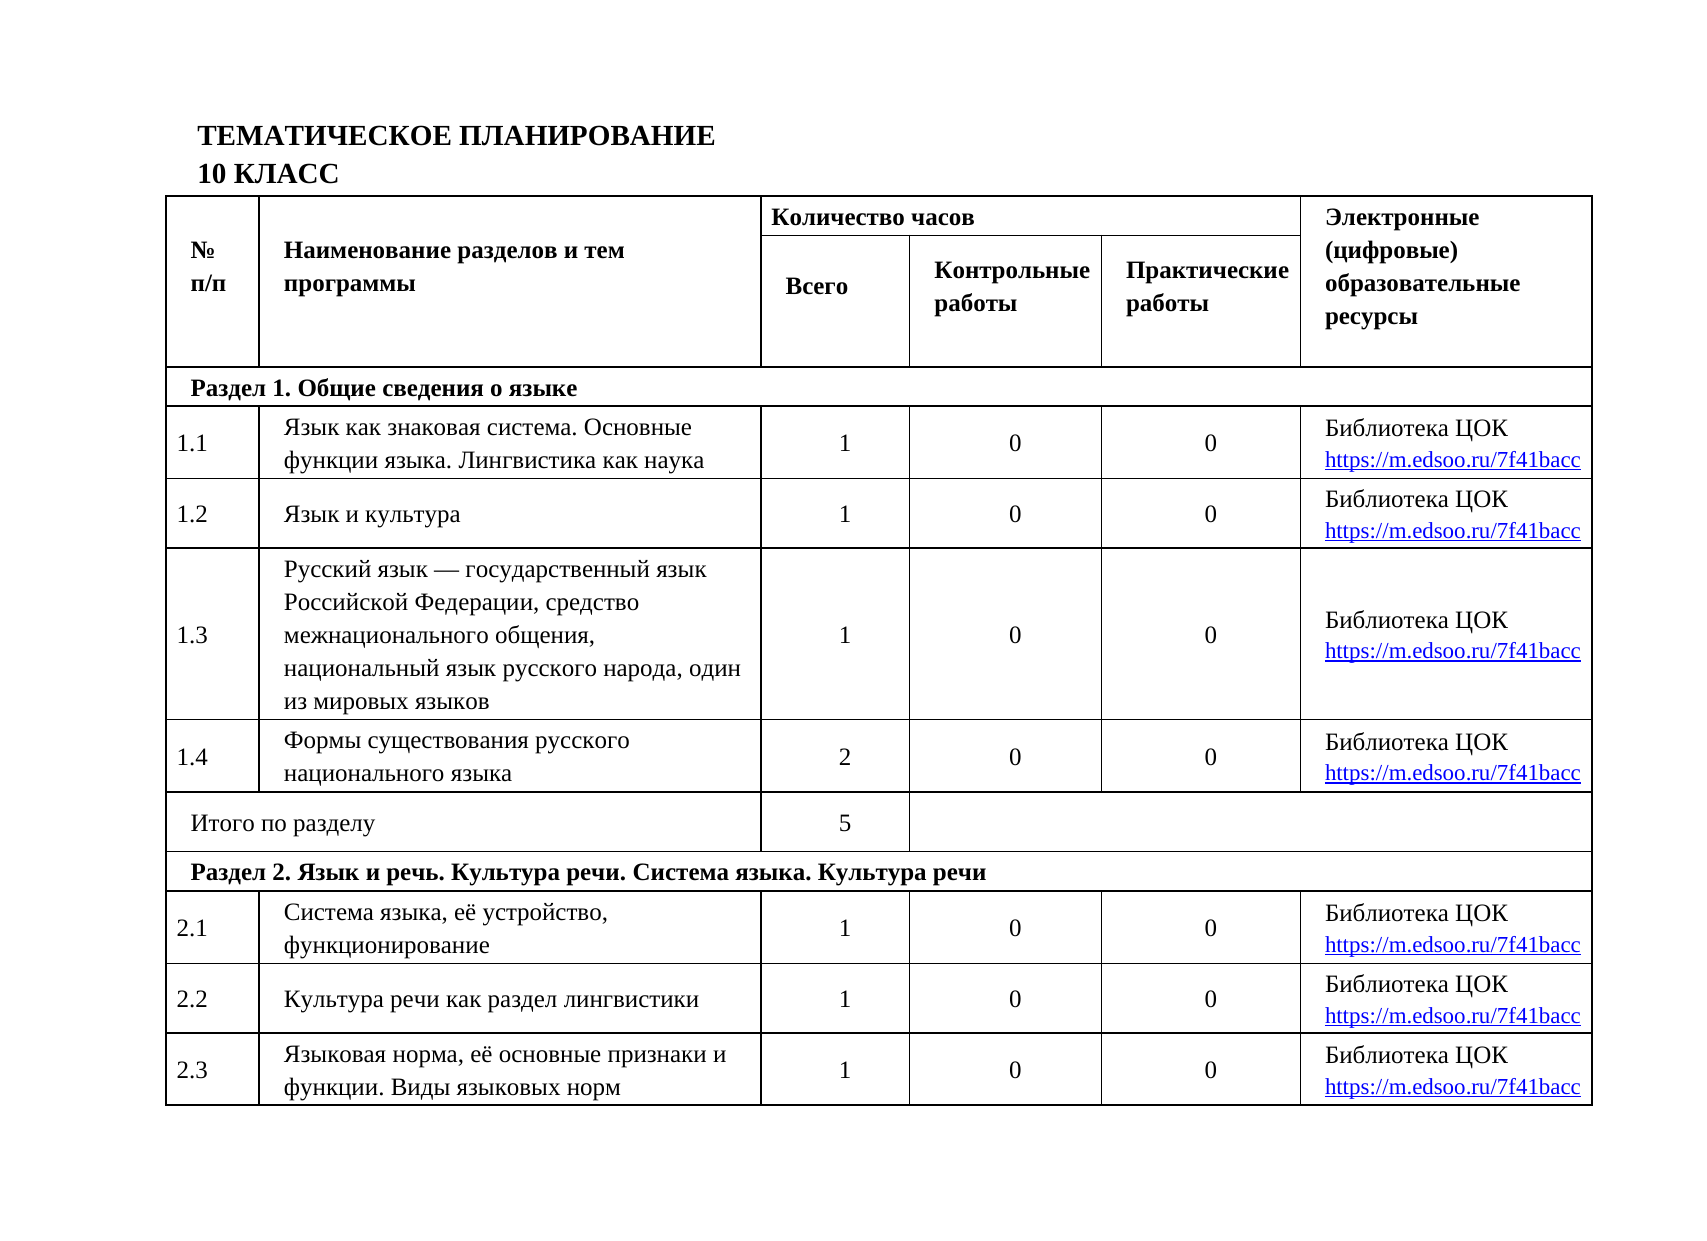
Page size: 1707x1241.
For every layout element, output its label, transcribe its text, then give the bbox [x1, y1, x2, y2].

table_cell Библиотека ЦОК https://m.edsoo.ru/7f41bacc [1301, 720, 1591, 791]
table_cell 0 [1102, 892, 1300, 962]
table_cell Формы существования русского национального языка [260, 720, 760, 791]
table_cell 2.1 [167, 892, 258, 962]
table_cell 0 [910, 549, 1101, 719]
table_cell 0 [1102, 479, 1300, 547]
table_cell 0 [1102, 964, 1300, 1032]
table_cell 0 [910, 892, 1101, 962]
table_cell 1 [762, 479, 909, 547]
text 10 КЛАСС [190, 157, 1618, 190]
table_cell Русский язык — государственный язык Российской Федерации, средство межнационального общения, национальный язык русского народа, один из мировых языков [260, 549, 760, 719]
table_cell 1 [762, 964, 909, 1032]
table_cell Язык как знаковая система. Основные функции языка. Лингвистика как наука [260, 407, 760, 478]
table_cell Библиотека ЦОК https://m.edsoo.ru/7f41bacc [1301, 549, 1591, 719]
table_cell 0 [1102, 407, 1300, 478]
table_cell Всего [762, 236, 909, 366]
table_cell [910, 793, 1591, 851]
table_cell 1 [762, 892, 909, 962]
table_header Электронные (цифровые) образовательные ресурсы [1301, 197, 1591, 366]
table_cell 1.4 [167, 720, 258, 791]
table_cell Контрольные работы [910, 236, 1101, 366]
table_cell 2.3 [167, 1034, 258, 1104]
table_cell 0 [910, 407, 1101, 478]
table_cell 0 [910, 1034, 1101, 1104]
table_cell 1 [762, 407, 909, 478]
table_cell Язык и культура [260, 479, 760, 547]
table_header Количество часов [762, 197, 1300, 234]
table_cell Библиотека ЦОК https://m.edsoo.ru/7f41bacc [1301, 892, 1591, 962]
table_cell Библиотека ЦОК https://m.edsoo.ru/7f41bacc [1301, 407, 1591, 478]
table_cell 5 [762, 793, 909, 851]
table_cell 0 [910, 479, 1101, 547]
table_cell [1301, 964, 1591, 1032]
table_cell Раздел 2. Язык и речь. Культура речи. Система языка. Культура речи [167, 852, 1591, 890]
table_cell 0 [910, 964, 1101, 1032]
table_cell 0 [910, 720, 1101, 791]
table_cell 0 [1102, 720, 1300, 791]
text ТЕМАТИЧЕСКОЕ ПЛАНИРОВАНИЕ [190, 118, 1618, 152]
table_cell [1301, 1034, 1591, 1104]
table_cell 0 [1102, 1034, 1300, 1104]
table_cell Культура речи как раздел лингвистики [260, 964, 760, 1032]
table_cell 1.3 [167, 549, 258, 719]
table_cell Практические работы [1102, 236, 1300, 366]
table_cell 1 [762, 549, 909, 719]
table_cell Библиотека ЦОК https://m.edsoo.ru/7f41bacc [1301, 479, 1591, 547]
table_cell Языковая норма, её основные признаки и функции. Виды языковых норм [260, 1034, 760, 1104]
table_cell 2.2 [167, 964, 258, 1032]
table_cell 1.2 [167, 479, 258, 547]
table_header Наименование разделов и тем программы [260, 197, 760, 366]
table_header № п/п [167, 197, 258, 366]
table_cell 1 [762, 1034, 909, 1104]
table_cell Раздел 1. Общие сведения о языке [167, 368, 1591, 405]
table_cell Итого по разделу [167, 793, 760, 851]
table_cell 2 [762, 720, 909, 791]
table_cell Система языка, её устройство, функционирование [260, 892, 760, 962]
table_cell 0 [1102, 549, 1300, 719]
table_cell 1.1 [167, 407, 258, 478]
